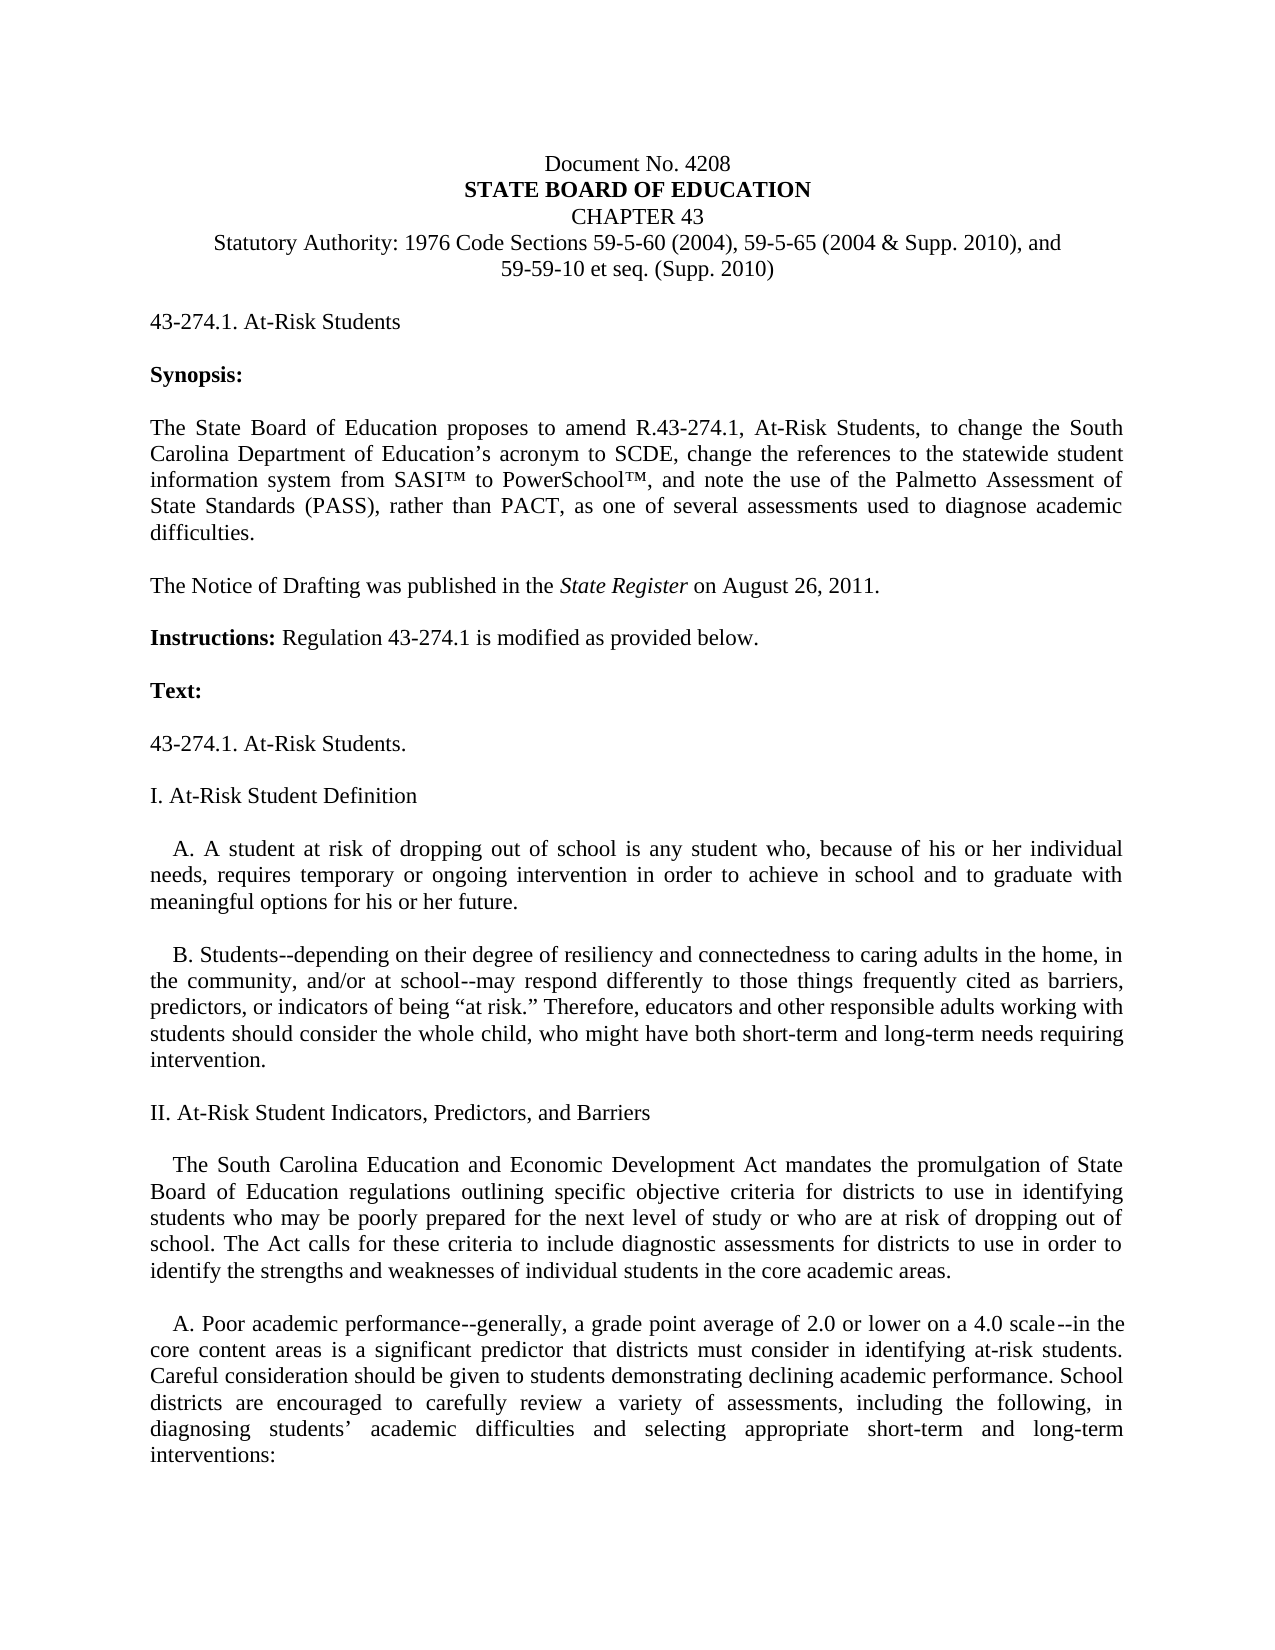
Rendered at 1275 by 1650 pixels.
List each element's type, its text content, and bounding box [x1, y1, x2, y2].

text Instructions: Regulation 43-274.1 is modified as provided below. [150, 624, 1125, 651]
text 43-274.1. At-Risk Students. [150, 730, 1125, 756]
text A. Poor academic performance--generally, a grade point average of 2.0 or lower on a 4.0 scale--in the core content areas is a significant predictor that districts must consider in identifying at-risk students. Careful consideration should be given to students demonstrating declining academic performance. School districts are encouraged to carefully review a variety of assessments, including the following, in diagnosing students’ academic difficulties and selecting appropriate short-term and long-term interventions: [150, 1309, 1125, 1468]
text I. At-Risk Student Definition [150, 782, 1125, 809]
text Synopsis: [150, 361, 1125, 387]
text Document No. 4208 [150, 150, 1125, 176]
text The South Carolina Education and Economic Development Act mandates the promulgation of State Board of Education regulations outlining specific objective criteria for districts to use in identifying students who may be poorly prepared for the next level of study or who are at risk of dropping out of school. The Act calls for these criteria to include diagnostic assessments for districts to use in order to identify the strengths and weaknesses of individual students in the core academic areas. [150, 1151, 1125, 1283]
text STATE BOARD OF EDUCATION [150, 176, 1125, 203]
text The State Board of Education proposes to amend R.43-274.1, At-Risk Students, to change the South Carolina Department of Education’s acronym to SCDE, change the references to the statewide student information system from SASI™ to PowerSchool™, and note the use of the Palmetto Assessment of State Standards (PASS), rather than PACT, as one of several assessments used to diagnose academic difficulties. [150, 413, 1125, 545]
text II. At-Risk Student Indicators, Predictors, and Barriers [150, 1099, 1125, 1125]
text 59-59-10 et seq. (Supp. 2010) [150, 255, 1125, 282]
text B. Students--depending on their degree of resiliency and connectedness to caring adults in the home, in the community, and/or at school--may respond differently to those things frequently cited as barriers, predictors, or indicators of being “at risk.” Therefore, educators and other responsible adults working with students should consider the whole child, who might have both short-term and long-term needs requiring intervention. [150, 941, 1125, 1072]
text Text: [150, 677, 1125, 703]
text CHAPTER 43 [150, 203, 1125, 229]
text 43-274.1. At-Risk Students [150, 308, 1125, 334]
text A. A student at risk of dropping out of school is any student who, because of his or her individual needs, requires temporary or ongoing intervention in order to achieve in school and to graduate with meaningful options for his or her future. [150, 835, 1125, 914]
text Statutory Authority: 1976 Code Sections 59-5-60 (2004), 59-5-65 (2004 & Supp. 2010), and [150, 229, 1125, 255]
text The Notice of Drafting was published in the State Register on August 26, 2011. [150, 572, 1125, 598]
